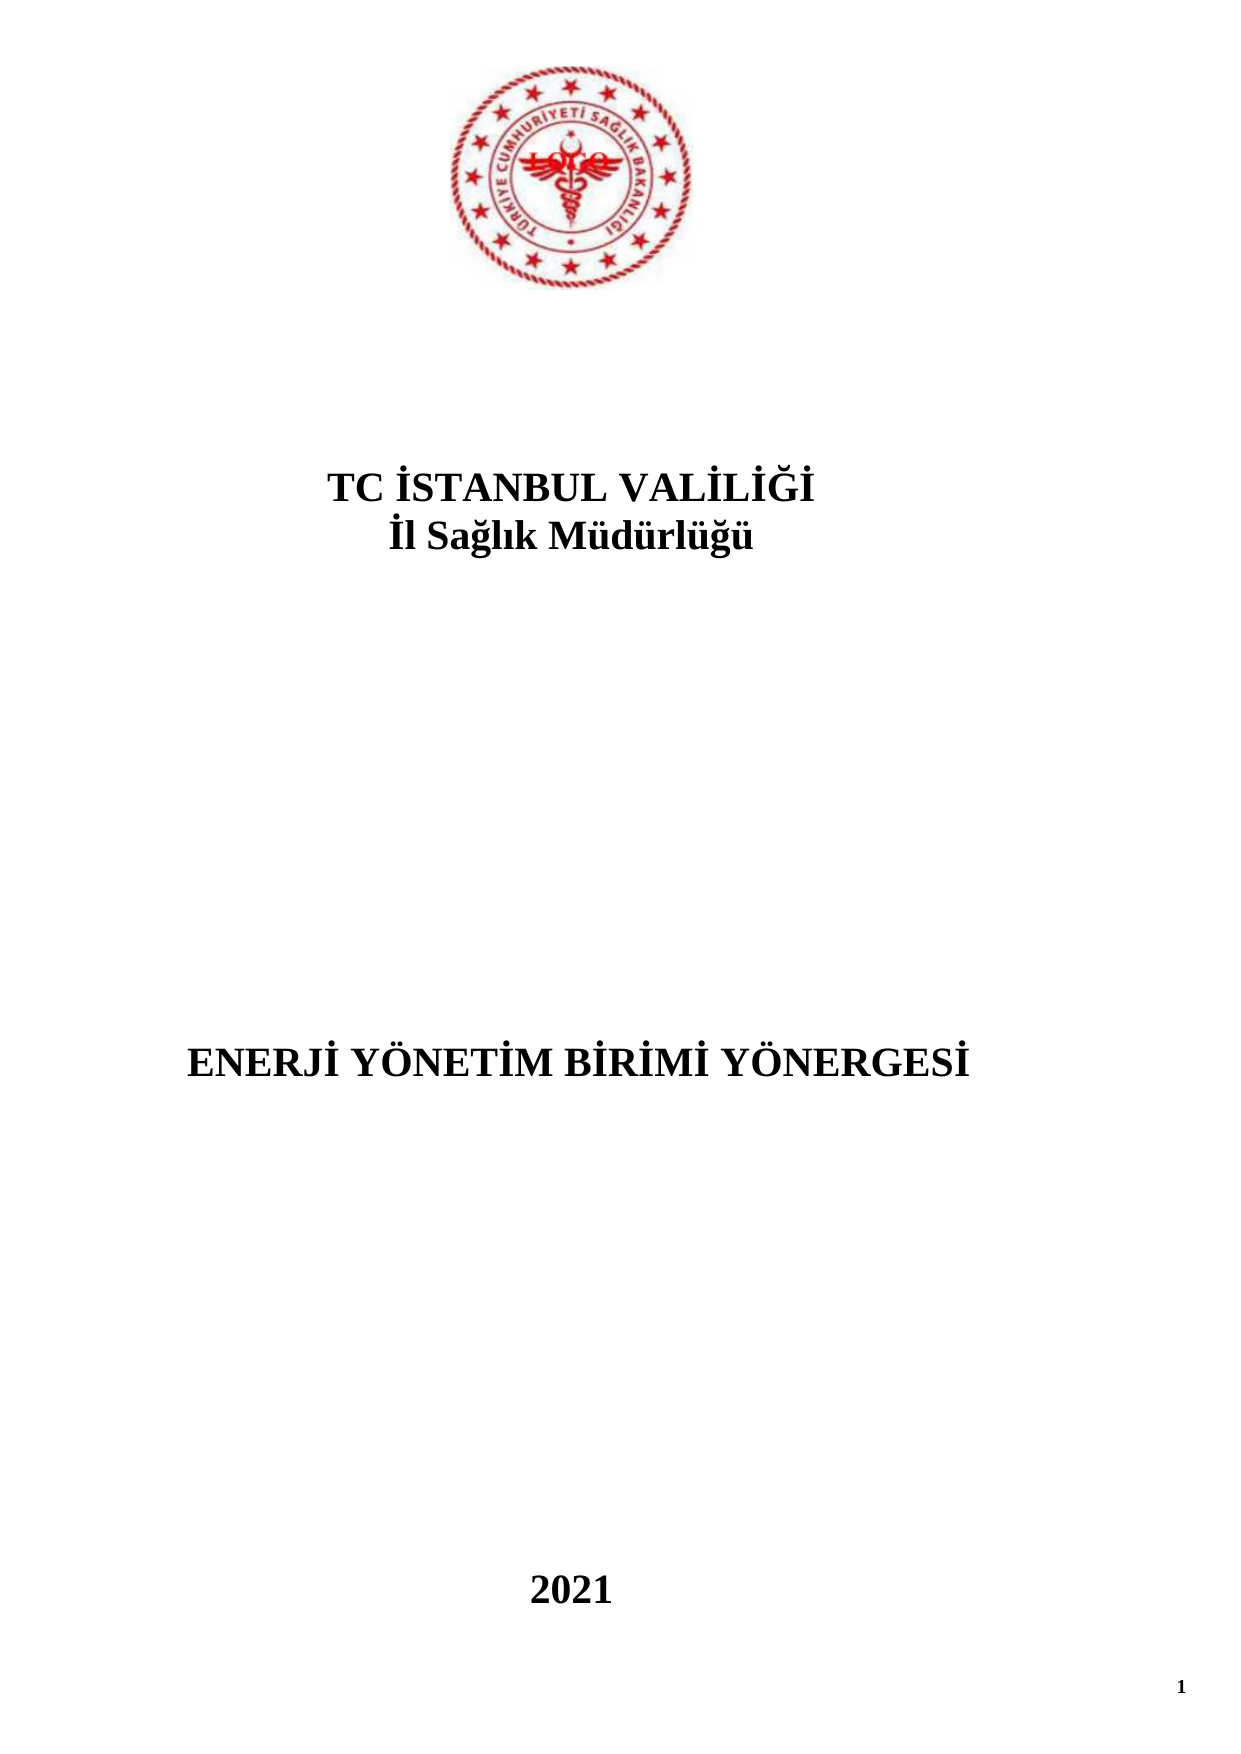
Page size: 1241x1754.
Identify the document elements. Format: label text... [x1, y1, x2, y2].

text TC İSTANBUL VALİLİĞİ [29, 462, 1113, 510]
text ENERJİ YÖNETİM BİRİMİ YÖNERGESİ [29, 1037, 1113, 1085]
picture [449, 66, 693, 290]
text İl Sağlık Müdürlüğü [29, 510, 1113, 558]
text 2021 [29, 1564, 1113, 1612]
